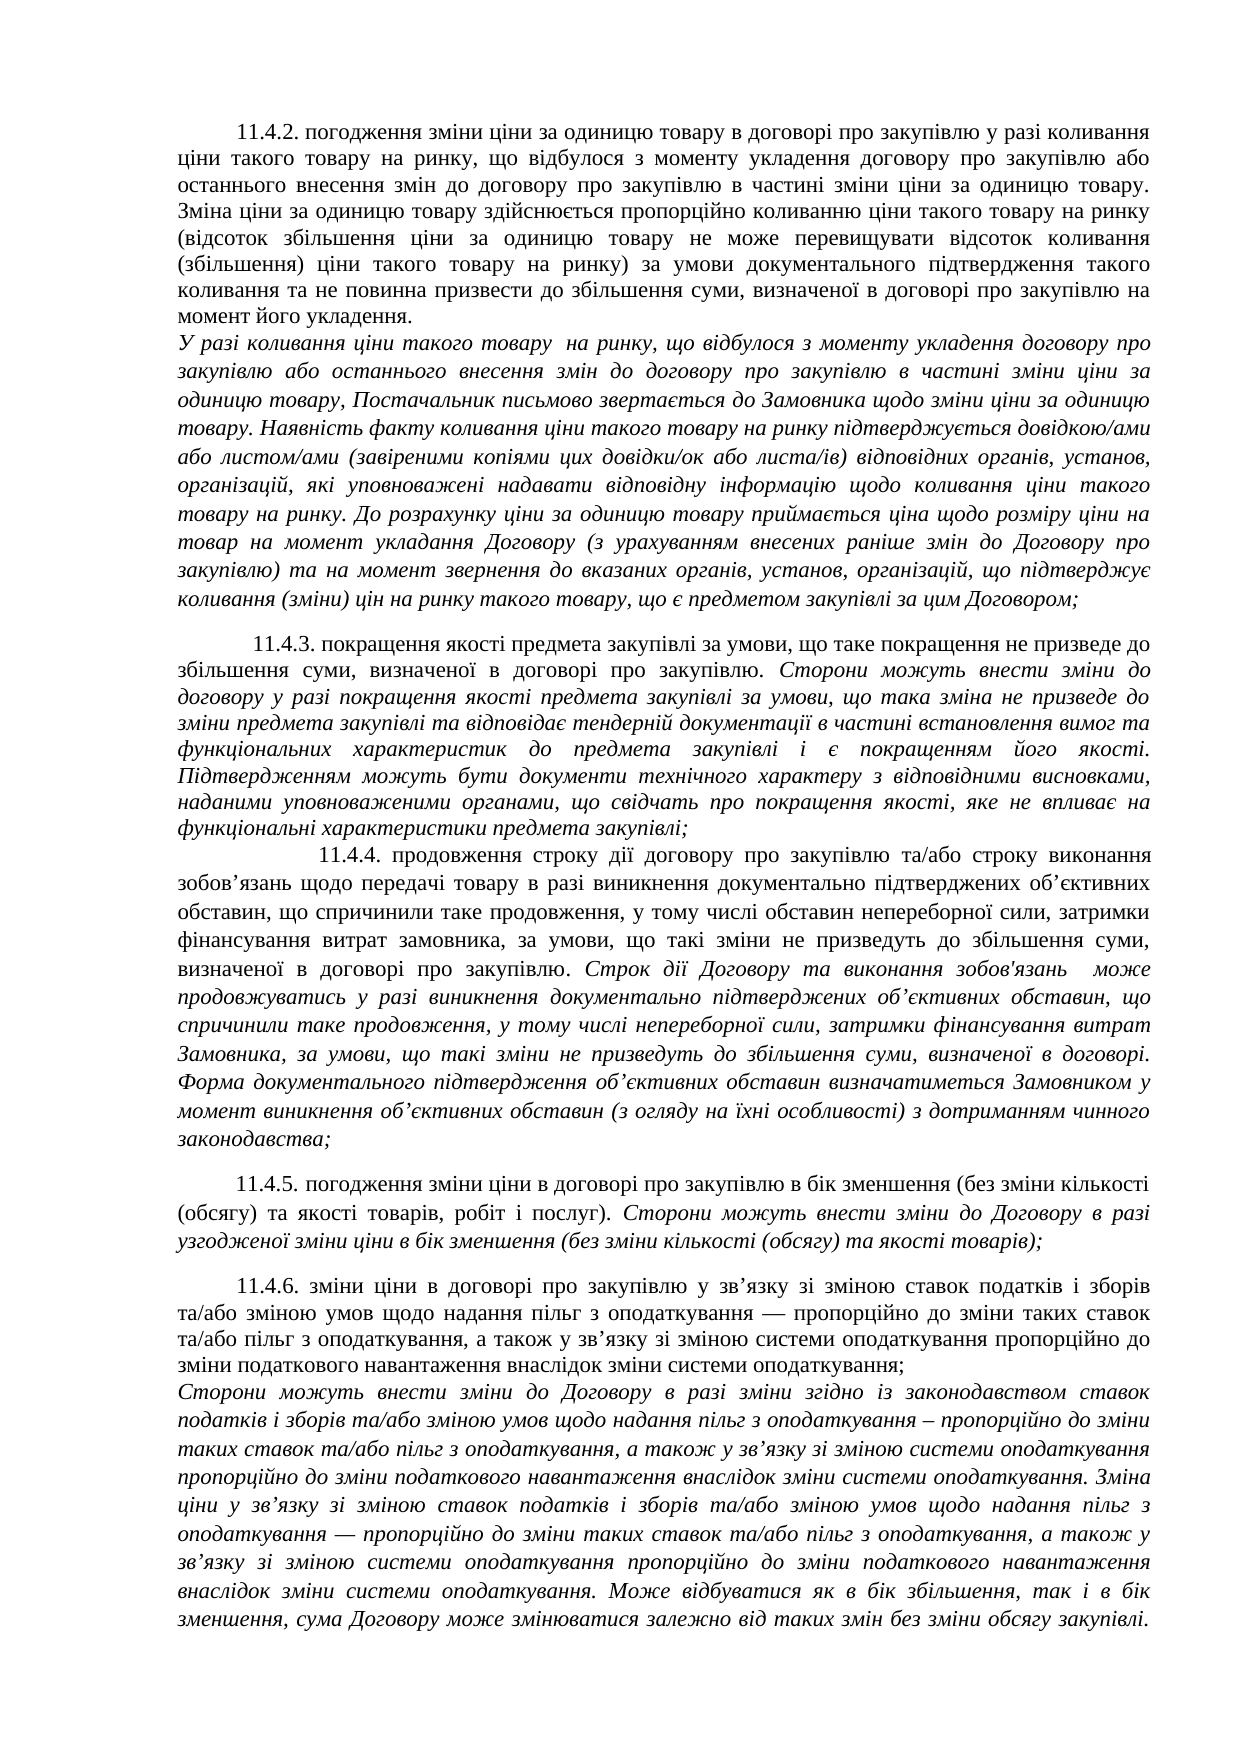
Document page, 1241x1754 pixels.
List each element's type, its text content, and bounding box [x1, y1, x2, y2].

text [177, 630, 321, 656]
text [177, 1378, 1152, 1632]
text 11.4.5. погодження зміни ціни в договорі про закупівлю в бік зменшення (без зміни кількості (обсягу) та якості товарів, робіт і послуг). Сторони можуть внести зміни до Договору в разі узгодженої зміни ціни в бік зменшення (без зміни кількості (обсягу) та якості товарів); [177, 1170, 1152, 1253]
text 11.4.3. покращення якості предмета закупівлі за умови, що таке покращення не призведе до збільшення суми, визначеної в договорі про закупівлю. Сторони можуть внести зміни до договору у разі покращення якості предмета закупівлі за умови, що така зміна не призведе до зміни предмета закупівлі та відповідає тендерній документації в частині встановлення вимог та функціональних характеристик до предмета закупівлі і є покращенням його якості. Підтвердженням можуть бути документи технічного характеру з відповідними висновками, наданими уповноваженими органами, що свідчать про покращення якості, яке не впливає на функціональні характеристики предмета закупівлі; [177, 656, 1152, 841]
text У разі коливання ціни такого товару на ринку, що відбулося з моменту укладення договору про закупівлю або останнього внесення змін до договору про закупівлю в частині зміни ціни за одиницю товару, Постачальник письмово звертається до Замовника щодо зміни ціни за одиницю товару. Наявність факту коливання ціни такого товару на ринку підтверджується довідкою/ами або листом/ами (завіреними копіями цих довідки/ок або листа/ів) відповідних органів, установ, організацій, які уповноважені надавати відповідну інформацію щодо коливання ціни такого товару на ринку. До розрахунку ціни за одиницю товару приймається ціна щодо розміру ціни на товар на момент укладання Договору (з урахуванням внесених раніше змін до Договору про закупівлю) та на момент звернення до вказаних органів, установ, організацій, що підтверджує коливання (зміни) цін на ринку такого товару, що є предметом закупівлі за цим Договором; [177, 329, 1152, 611]
text 11.4.6. зміни ціни в договорі про закупівлю у зв’язку зі зміною ставок податків і зборів та/або зміною умов щодо надання пільг з оподаткування — пропорційно до зміни таких ставок та/або пільг з оподаткування, а також у зв’язку зі зміною системи оподаткування пропорційно до зміни податкового навантаження внаслідок зміни системи оподаткування; [177, 1272, 1152, 1378]
text 11.4.2. погодження зміни ціни за одиницю товару в договорі про закупівлю у разі коливання ціни такого товару на ринку, що відбулося з моменту укладення договору про закупівлю або останнього внесення змін до договору про закупівлю в частині зміни ціни за одиницю товару. Зміна ціни за одиницю товару здійснюється пропорційно коливанню ціни такого товару на ринку (відсоток збільшення ціни за одиницю товару не може перевищувати відсоток коливання (збільшення) ціни такого товару на ринку) за умови документального підтвердження такого коливання та не повинна призвести до збільшення суми, визначеної в договорі про закупівлю на момент його укладення. [177, 118, 1152, 329]
text 11.4.4. продовження строку дії договору про закупівлю та/або строку виконання зобов’язань щодо передачі товару в разі виникнення документально підтверджених об’єктивних обставин, що спричинили таке продовження, у тому числі обставин непереборної сили, затримки фінансування витрат замовника, за умови, що такі зміни не призведуть до збільшення суми, визначеної в договорі про закупівлю. Строк дії Договору та виконання зобов'язань може продовжуватись у разі виникнення документально підтверджених об’єктивних обставин, що спричинили таке продовження, у тому числі непереборної сили, затримки фінансування витрат Замовника, за умови, що такі зміни не призведуть до збільшення суми, визначеної в договорі. Форма документального підтвердження об’єктивних обставин визначатиметься Замовником у момент виникнення об’єктивних обставин (з огляду на їхні особливості) з дотриманням чинного законодавства; [177, 841, 1152, 1152]
